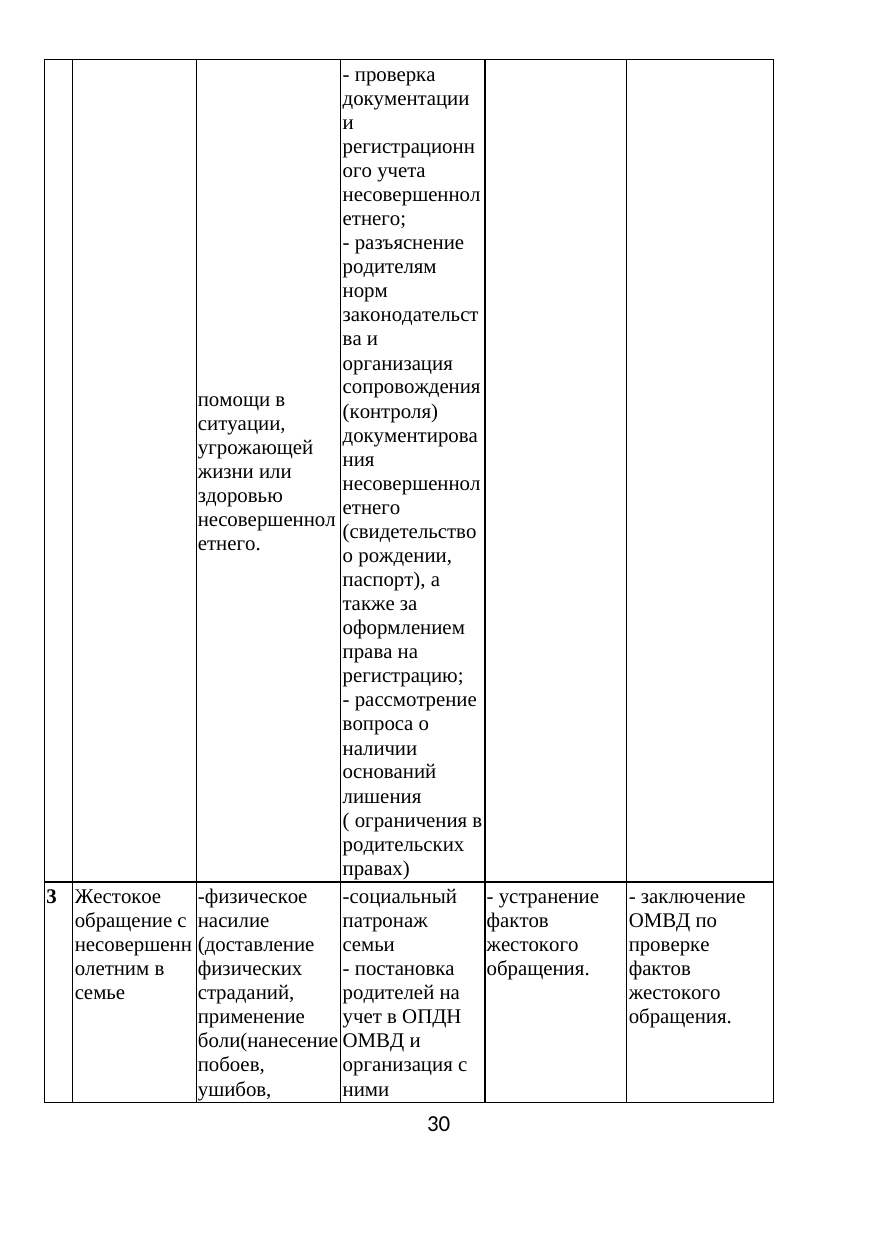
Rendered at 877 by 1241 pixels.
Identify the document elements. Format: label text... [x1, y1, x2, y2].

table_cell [341, 883, 484, 1102]
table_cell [73, 883, 196, 1102]
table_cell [486, 883, 626, 1102]
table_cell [486, 60, 626, 881]
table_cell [197, 883, 340, 1102]
table_cell 2 [45, 60, 72, 881]
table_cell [341, 60, 484, 881]
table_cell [627, 883, 773, 1102]
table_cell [197, 60, 340, 881]
table_cell 3 [45, 883, 72, 1102]
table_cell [73, 60, 196, 881]
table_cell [627, 60, 773, 881]
